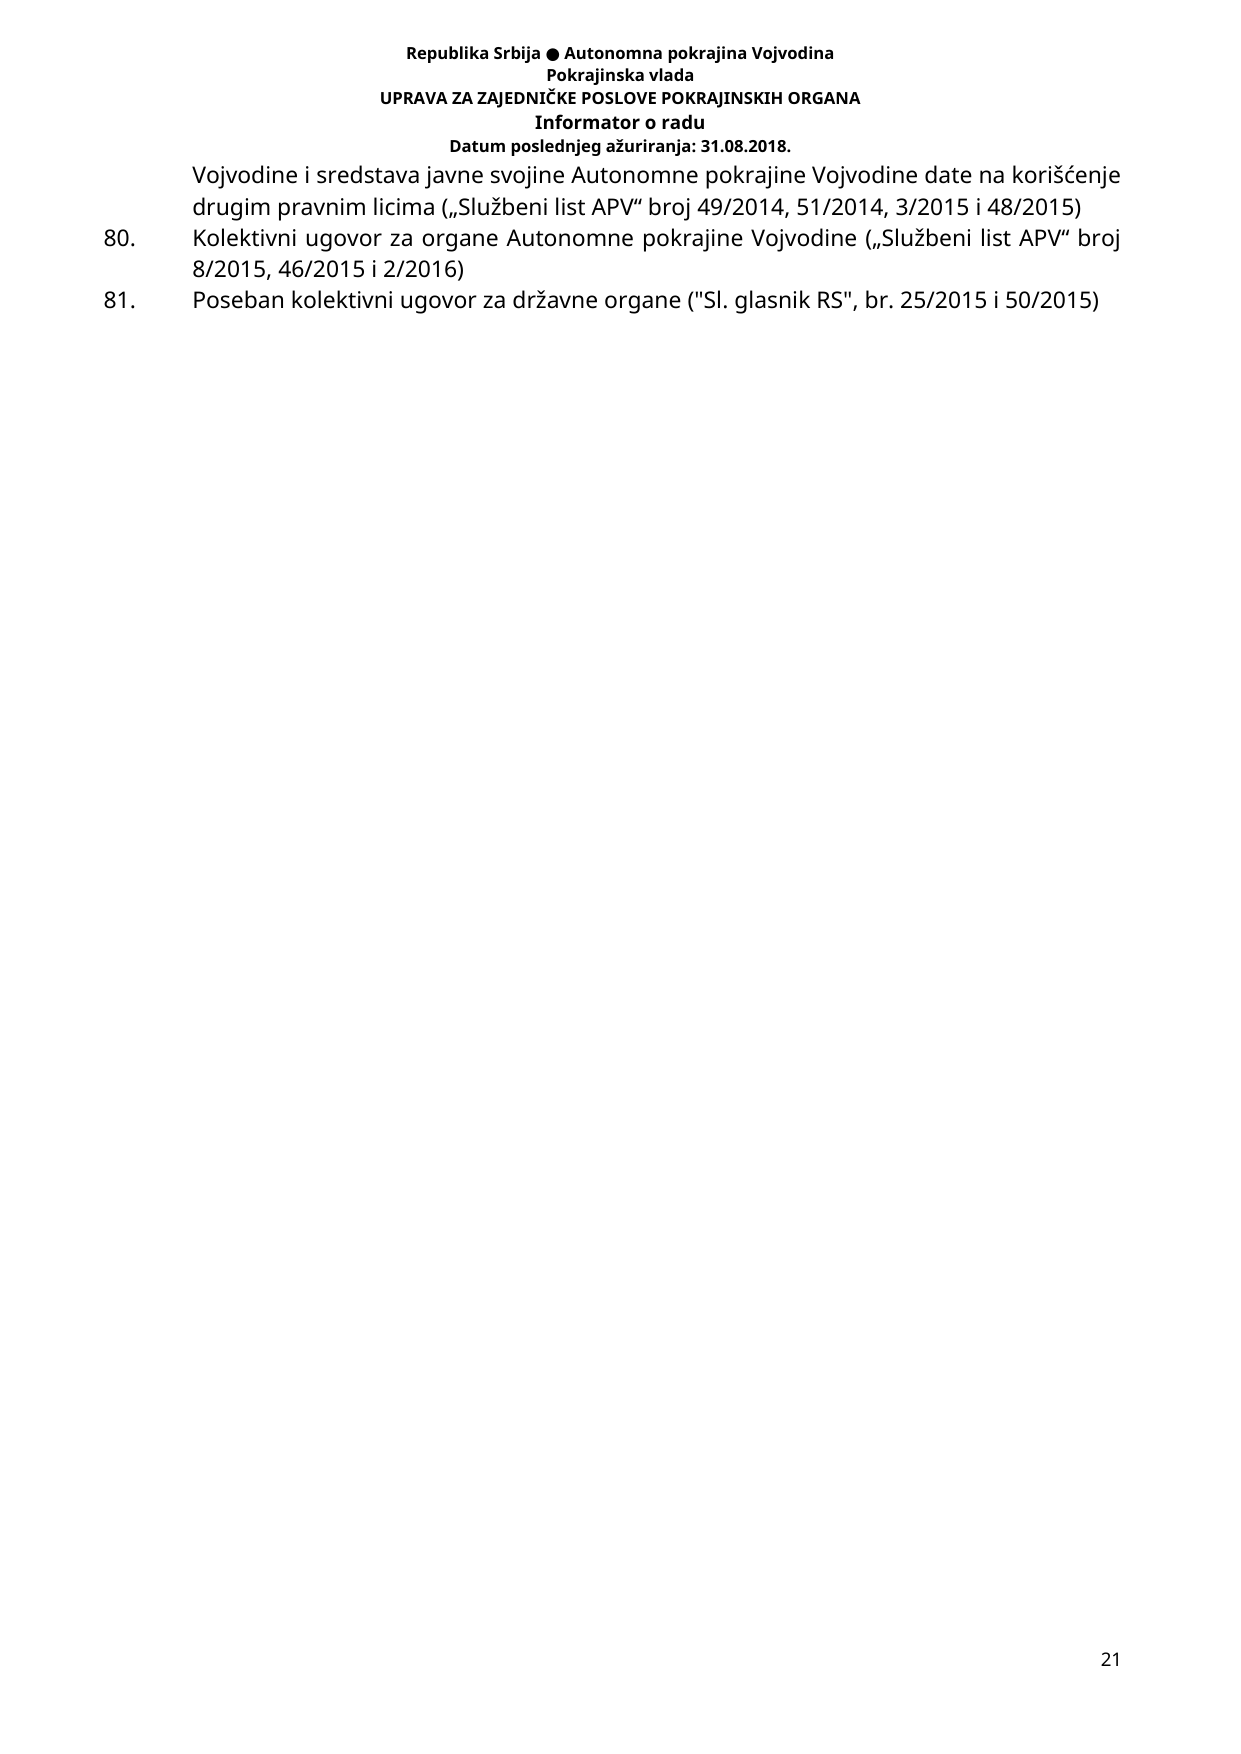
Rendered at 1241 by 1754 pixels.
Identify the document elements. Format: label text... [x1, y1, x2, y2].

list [103, 159, 1122, 222]
list Kolektivni ugovor za organe Autonomne pokrajine Vojvodine („Službeni list APV“ broj 8/2015, 46/2015 i 2/2016) [103, 222, 1122, 284]
list Poseban kolektivni ugovor za državne organe ("Sl. glasnik RS", br. 25/2015 i 50/2015) [103, 284, 1122, 316]
